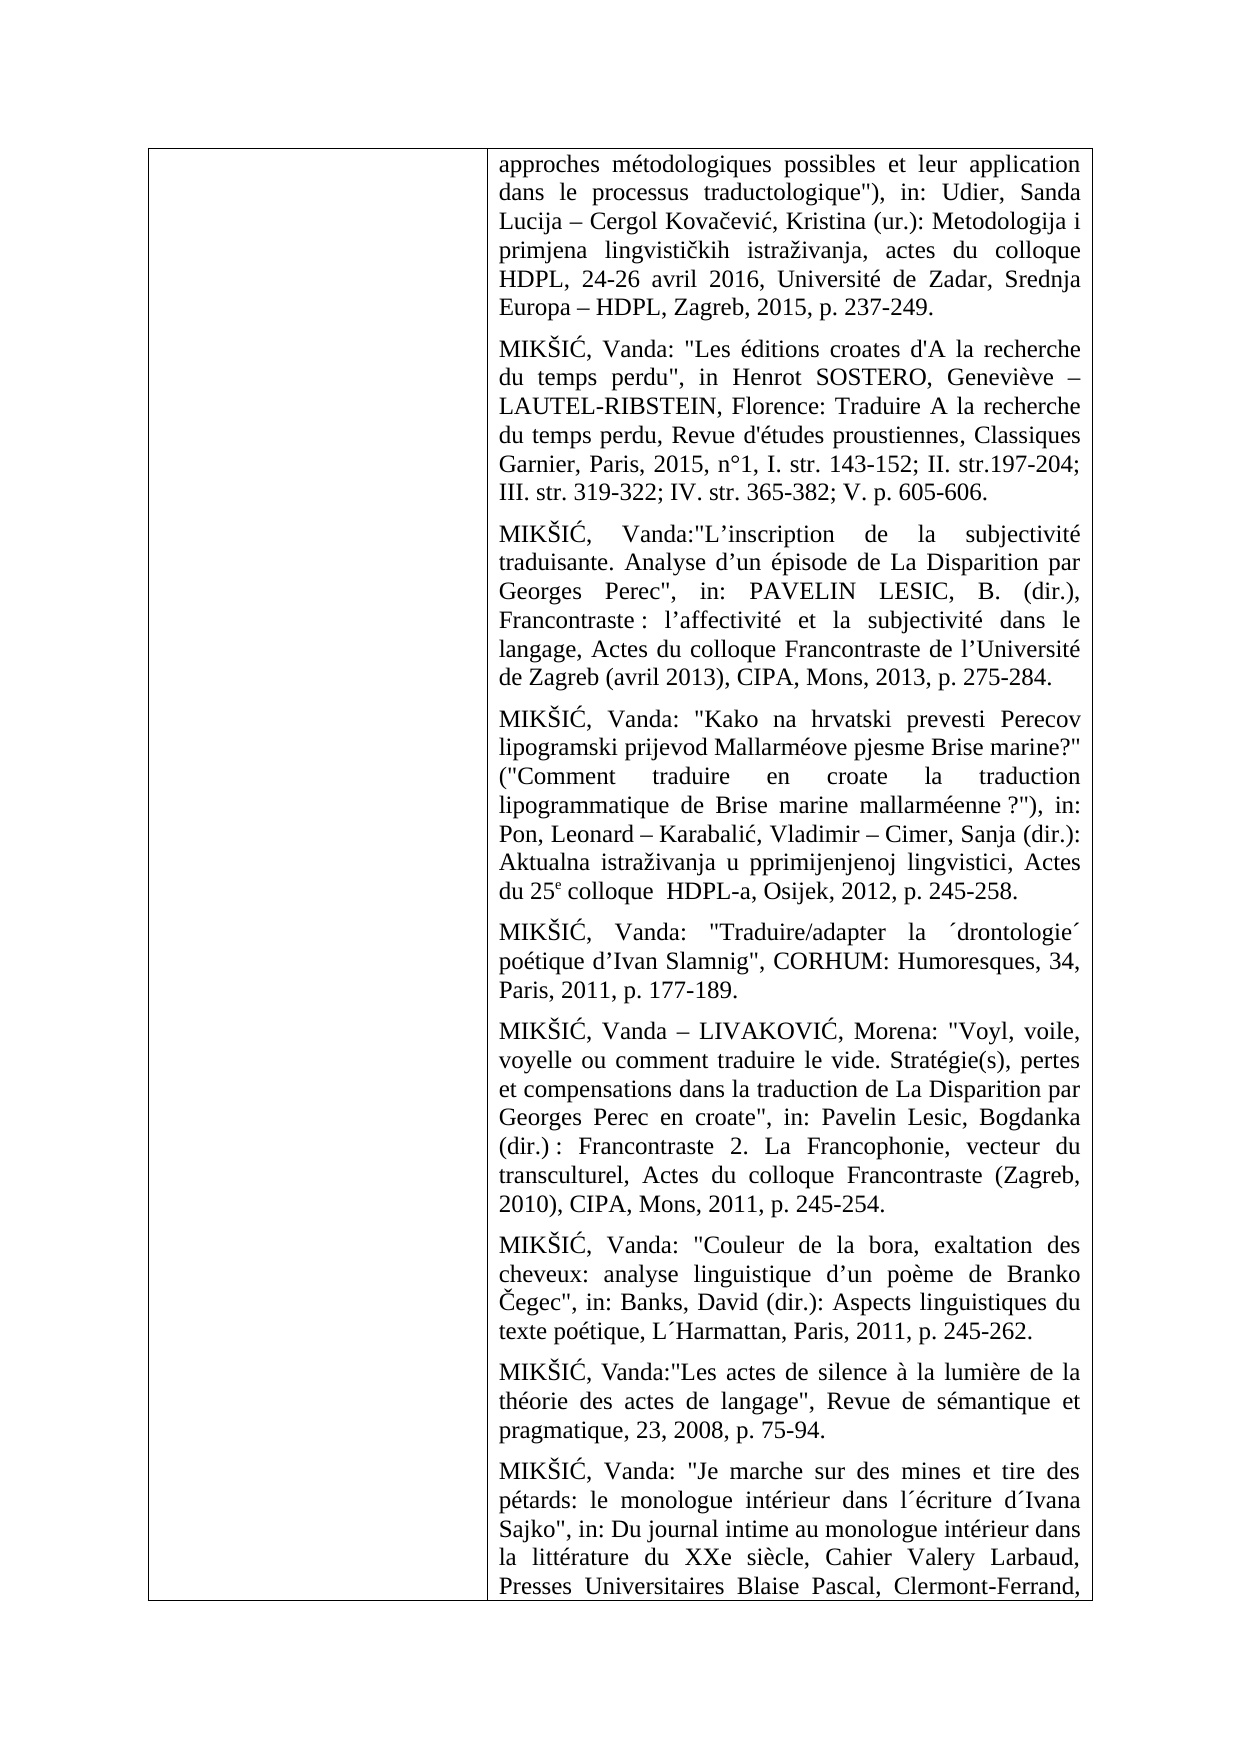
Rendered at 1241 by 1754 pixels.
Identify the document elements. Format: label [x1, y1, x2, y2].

table_cell [488, 149, 1092, 1600]
table_cell [149, 149, 487, 1600]
